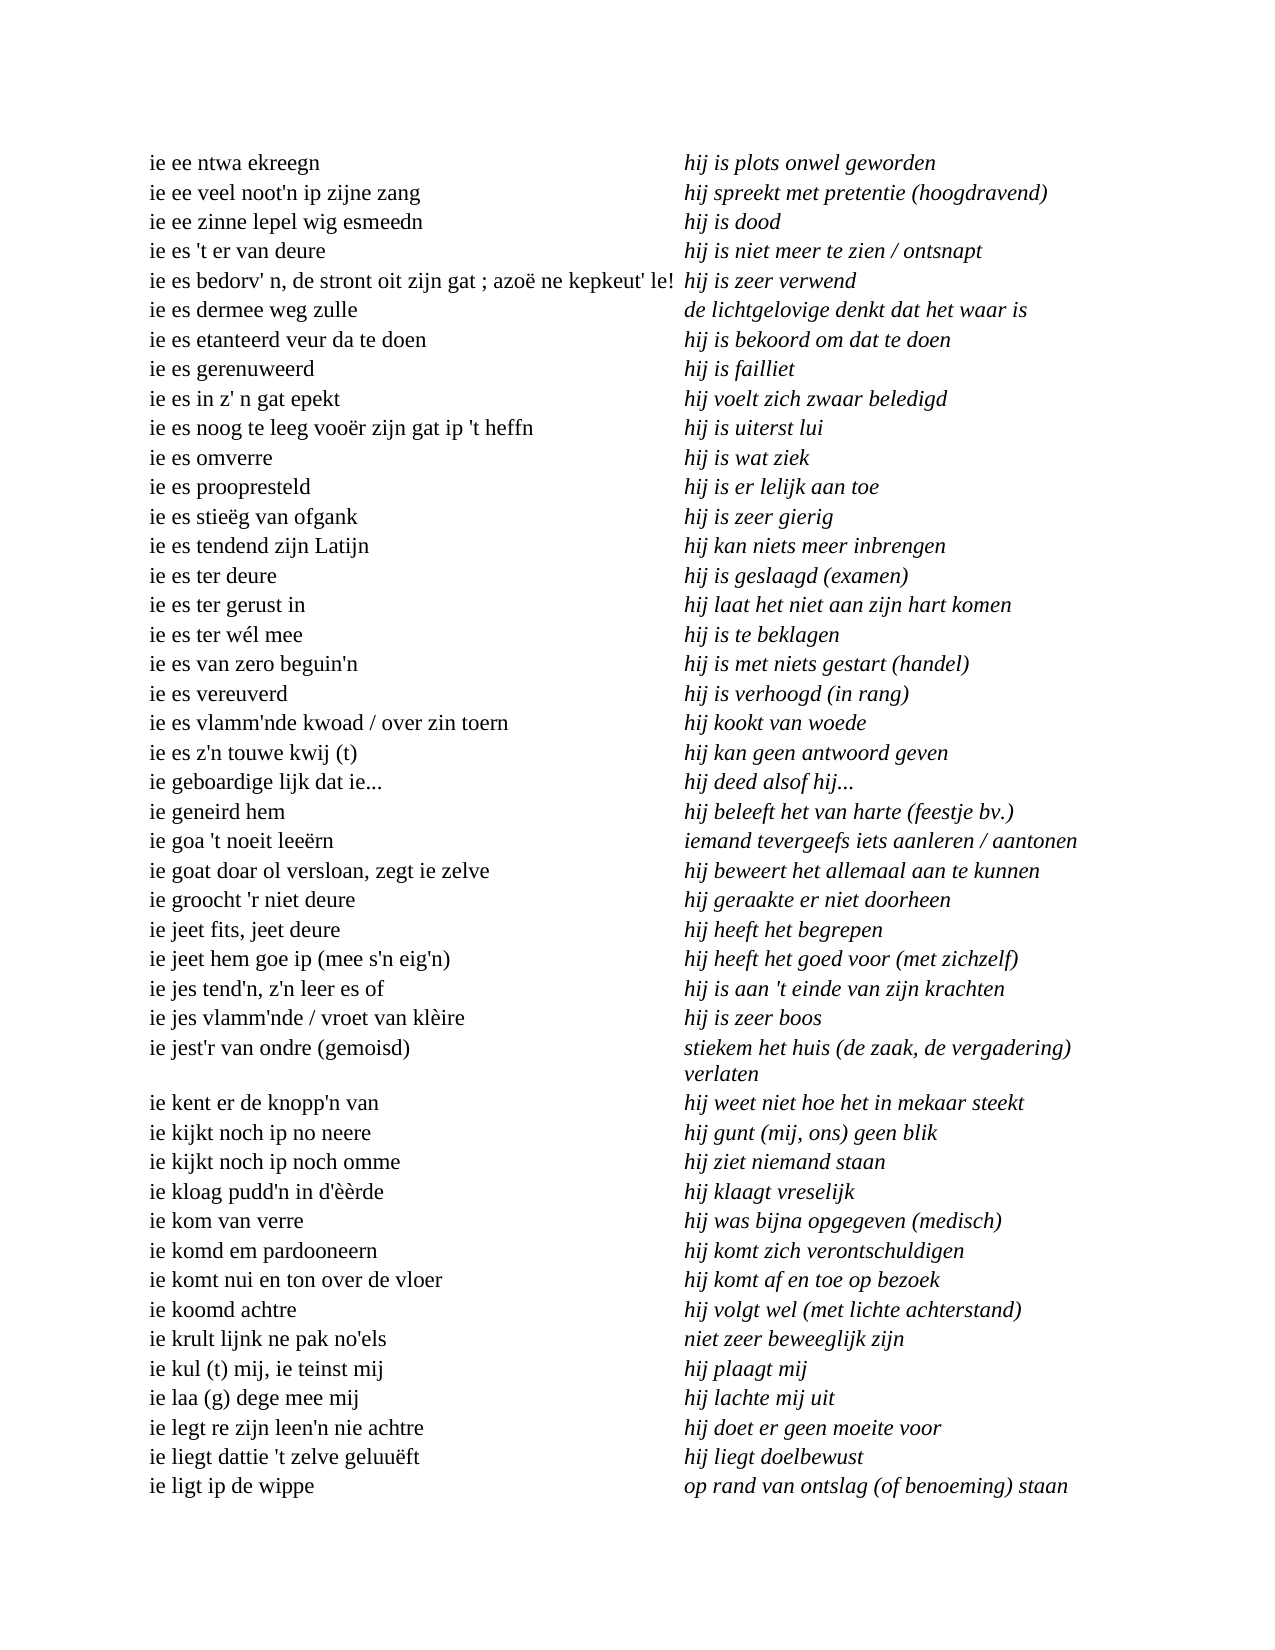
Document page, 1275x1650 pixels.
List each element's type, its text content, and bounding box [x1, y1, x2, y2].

table_cell ie es vereuverd [148, 678, 682, 708]
table_cell hij lachte mij uit [682, 1383, 1127, 1412]
table_cell hij gunt (mij, ons) geen blik [682, 1117, 1127, 1147]
table_cell hij is met niets gestart (handel) [682, 649, 1127, 678]
table_cell hij is zeer gierig [682, 501, 1127, 531]
table_cell ie kijkt noch ip no neere [148, 1117, 682, 1147]
table_cell hij liegt doelbewust [682, 1442, 1127, 1471]
table_cell hij voelt zich zwaar beledigd [682, 384, 1127, 413]
table_cell hij weet niet hoe het in mekaar steekt [682, 1088, 1127, 1117]
table_cell ie es ter gerust in [148, 590, 682, 619]
table_cell ie es proopresteld [148, 472, 682, 501]
table_cell hij beweert het allemaal aan te kunnen [682, 855, 1127, 884]
table_cell hij is plots onwel geworden [682, 148, 1127, 177]
table_cell ie komd em pardooneern [148, 1235, 682, 1265]
table_cell ie es gerenuweerd [148, 354, 682, 383]
table_cell hij spreekt met pretentie (hoogdravend) [682, 177, 1127, 207]
table_cell ie geneird hem [148, 796, 682, 826]
table_cell ie es z'n touwe kwij (t) [148, 737, 682, 767]
table_cell hij is te beklagen [682, 619, 1127, 649]
table_cell hij kan niets meer inbrengen [682, 531, 1127, 560]
table_cell hij is bekoord om dat te doen [682, 325, 1127, 354]
table_cell ie goa 't noeit leeërn [148, 826, 682, 855]
table_cell hij beleeft het van harte (feestje bv.) [682, 796, 1127, 826]
table_cell hij is wat ziek [682, 443, 1127, 472]
table_cell hij is uiterst lui [682, 413, 1127, 442]
table_cell hij is niet meer te zien / ontsnapt [682, 236, 1127, 266]
table_cell ie es vlamm'nde kwoad / over zin toern [148, 708, 682, 737]
table_cell ie koomd achtre [148, 1294, 682, 1324]
table_cell hij is aan 't einde van zijn krachten [682, 973, 1127, 1002]
table_cell ie kent er de knopp'n van [148, 1088, 682, 1117]
table_cell ie laa (g) dege mee mij [148, 1383, 682, 1412]
table_cell hij is dood [682, 207, 1127, 236]
table_cell ie goat doar ol versloan, zegt ie zelve [148, 855, 682, 884]
table_cell ie groocht 'r niet deure [148, 885, 682, 914]
table_cell hij geraakte er niet doorheen [682, 885, 1127, 914]
table_cell hij heeft het goed voor (met zichzelf) [682, 944, 1127, 973]
table_cell stiekem het huis (de zaak, de vergadering) verlaten [682, 1032, 1127, 1088]
table_cell ie jeet fits, jeet deure [148, 914, 682, 943]
table_cell hij is zeer boos [682, 1003, 1127, 1032]
table_cell ie es ter wél mee [148, 619, 682, 649]
table_cell ie komt nui en ton over de vloer [148, 1265, 682, 1294]
table_cell ie legt re zijn leen'n nie achtre [148, 1412, 682, 1442]
table_cell hij kookt van woede [682, 708, 1127, 737]
table_cell ie ee veel noot'n ip zijne zang [148, 177, 682, 207]
table_cell ie es dermee weg zulle [148, 295, 682, 324]
table_cell ie kom van verre [148, 1206, 682, 1235]
table_cell ie es bedorv' n, de stront oit zijn gat ; azoë ne kepkeut' le! [148, 266, 682, 295]
table_cell ie es omverre [148, 443, 682, 472]
table_cell hij was bijna opgegeven (medisch) [682, 1206, 1127, 1235]
table_cell ie ee ntwa ekreegn [148, 148, 682, 177]
table_cell ie krult lijnk ne pak no'els [148, 1324, 682, 1353]
table_cell hij is verhoogd (in rang) [682, 678, 1127, 708]
table_cell hij is zeer verwend [682, 266, 1127, 295]
table_cell hij ziet niemand staan [682, 1147, 1127, 1176]
table_cell hij deed alsof hij... [682, 767, 1127, 796]
table_cell ie es stieëg van ofgank [148, 501, 682, 531]
table_cell ie jes tend'n, z'n leer es of [148, 973, 682, 1002]
table_cell ie es tendend zijn Latijn [148, 531, 682, 560]
table_cell ie liegt dattie 't zelve geluuëft [148, 1442, 682, 1471]
table_cell ie ee zinne lepel wig esmeedn [148, 207, 682, 236]
table_cell niet zeer beweeglijk zijn [682, 1324, 1127, 1353]
table_cell hij klaagt vreselijk [682, 1176, 1127, 1206]
table_cell ie es 't er van deure [148, 236, 682, 266]
table_cell ie ligt ip de wippe [148, 1471, 682, 1501]
table_cell hij is er lelijk aan toe [682, 472, 1127, 501]
table_cell hij heeft het begrepen [682, 914, 1127, 943]
table_cell hij is failliet [682, 354, 1127, 383]
table_cell ie jeet hem goe ip (mee s'n eig'n) [148, 944, 682, 973]
table_cell hij volgt wel (met lichte achterstand) [682, 1294, 1127, 1324]
table_cell ie es van zero beguin'n [148, 649, 682, 678]
table_cell ie geboardige lijk dat ie... [148, 767, 682, 796]
table_cell hij komt zich verontschuldigen [682, 1235, 1127, 1265]
table_cell ie jest'r van ondre (gemoisd) [148, 1032, 682, 1088]
table_cell iemand tevergeefs iets aanleren / aantonen [682, 826, 1127, 855]
table_cell op rand van ontslag (of benoeming) staan [682, 1471, 1127, 1501]
table_cell ie es in z' n gat epekt [148, 384, 682, 413]
table_cell ie jes vlamm'nde / vroet van klèire [148, 1003, 682, 1032]
table_cell de lichtgelovige denkt dat het waar is [682, 295, 1127, 324]
table_cell hij komt af en toe op bezoek [682, 1265, 1127, 1294]
table_cell hij plaagt mij [682, 1353, 1127, 1383]
table_cell ie es ter deure [148, 560, 682, 590]
table_cell hij kan geen antwoord geven [682, 737, 1127, 767]
table_cell ie es noog te leeg vooër zijn gat ip 't heffn [148, 413, 682, 442]
table_cell hij doet er geen moeite voor [682, 1412, 1127, 1442]
table_cell ie es etanteerd veur da te doen [148, 325, 682, 354]
table_cell ie kijkt noch ip noch omme [148, 1147, 682, 1176]
table_cell ie kul (t) mij, ie teinst mij [148, 1353, 682, 1383]
table_cell hij laat het niet aan zijn hart komen [682, 590, 1127, 619]
table_cell ie kloag pudd'n in d'èèrde [148, 1176, 682, 1206]
table_cell hij is geslaagd (examen) [682, 560, 1127, 590]
